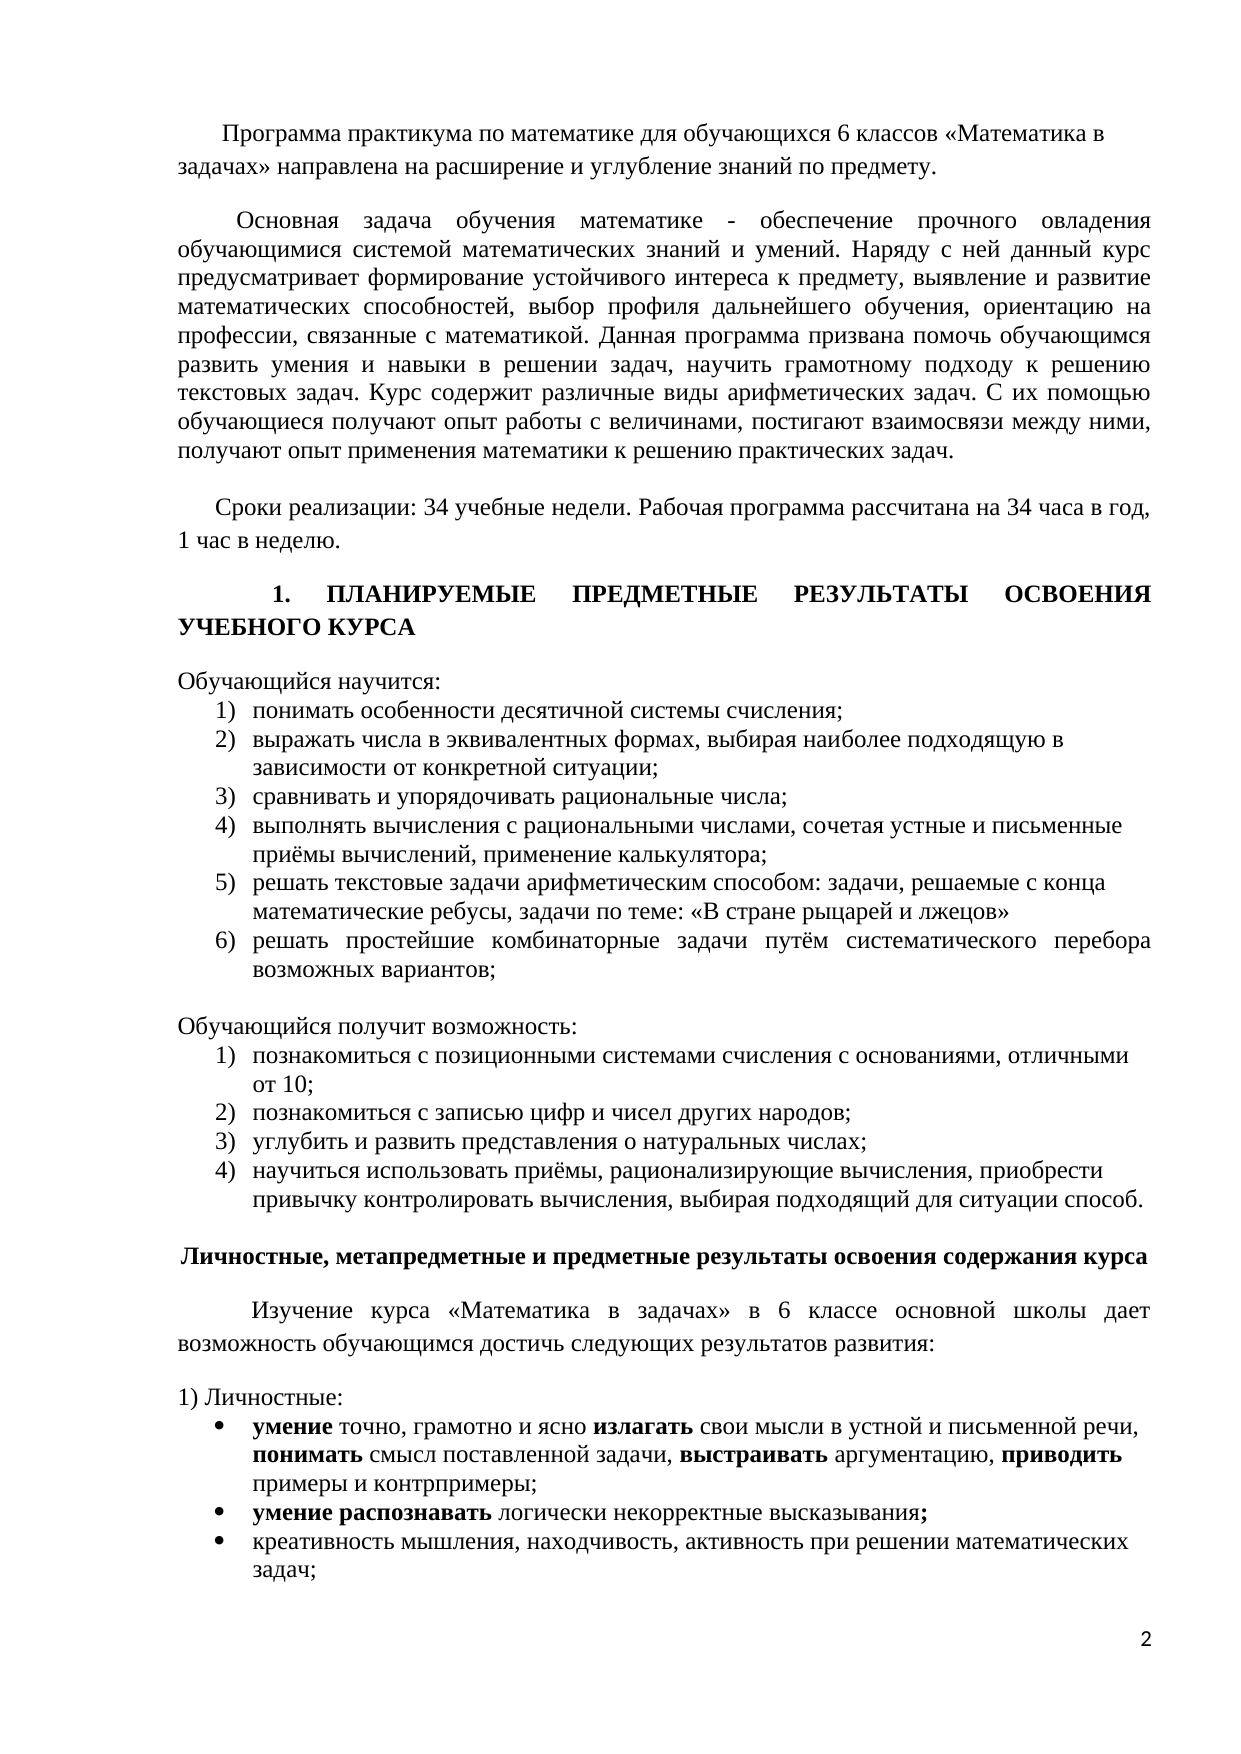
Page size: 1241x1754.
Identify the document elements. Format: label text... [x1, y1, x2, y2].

list выполнять вычисления с рациональными числами, сочетая устные и письменные приёмы вычислений, применение калькулятора; [215, 810, 1152, 867]
text Личностные, метапредметные и предметные результаты освоения содержания курса [177, 1241, 1152, 1270]
list выражать числа в эквивалентных формах, выбирая наиболее подходящую в зависимости от конкретной ситуации; [215, 724, 1152, 781]
list познакомиться с позиционными системами счисления с основаниями, отличными от 10; [215, 1040, 1152, 1097]
list научиться использовать приёмы, рационализирующие вычисления, приобрести привычку контролировать вычисления, выбирая подходящий для ситуации способ. [215, 1155, 1152, 1212]
list сравнивать и упорядочивать рациональные числа; [215, 781, 1152, 810]
list креативность мышления, находчивость, активность при решении математических задач; [215, 1526, 1152, 1583]
list углубить и развить представления о натуральных числах; [215, 1126, 1152, 1155]
text Обучающийся получит возможность: [177, 1011, 1152, 1040]
text 1. ПЛАНИРУЕМЫЕ ПРЕДМЕТНЫЕ РЕЗУЛЬТАТЫ ОСВОЕНИЯ УЧЕБНОГО КУРСА [177, 579, 1152, 641]
text Изучение курса «Математика в задачах» в 6 классе основной школы дает возможность обучающимся достичь следующих результатов развития: [177, 1295, 1152, 1357]
list решать текстовые задачи арифметическим способом: задачи, решаемые с конца [215, 867, 1152, 896]
text 1) Личностные: [177, 1382, 1152, 1411]
list познакомиться с записью цифр и чисел других народов; [215, 1097, 1152, 1126]
text Программа практикума по математике для обучающихся 6 классов «Математика в задачах» направлена на расширение и углубление знаний по предмету. [177, 118, 1152, 180]
list решать простейшие комбинаторные задачи путём систематического перебора возможных вариантов; [215, 925, 1152, 982]
list понимать особенности десятичной системы счисления; [215, 695, 1152, 724]
text Сроки реализации: 34 учебные недели. Рабочая программа рассчитана на 34 часа в год, 1 час в неделю. [177, 492, 1152, 554]
text Основная задача обучения математике - обеспечение прочного овладения обучающимися системой математических знаний и умений. Наряду с ней данный курс предусматривает формирование устойчивого интереса к предмету, выявление и развитие математических способностей, выбор профиля дальнейшего обучения, ориентацию на профессии, связанные с математикой. Данная программа призвана помочь обучающимся развить умения и навыки в решении задач, научить грамотному подходу к решению текстовых задач. Курс содержит различные виды арифметических задач. С их помощью обучающиеся получают опыт работы с величинами, постигают взаимосвязи между ними, получают опыт применения математики к решению практических задач. [177, 205, 1152, 464]
text Обучающийся научится: [177, 666, 1152, 695]
list умение точно, грамотно и ясно излагать свои мысли в устной и письменной речи, понимать смысл поставленной задачи, выстраивать аргументацию, приводить примеры и контрпримеры; [215, 1411, 1152, 1497]
list умение распознавать логически некорректные высказывания; [215, 1497, 1152, 1526]
text математические ребусы, задачи по теме: «В стране рыцарей и лжецов» [252, 896, 1152, 925]
